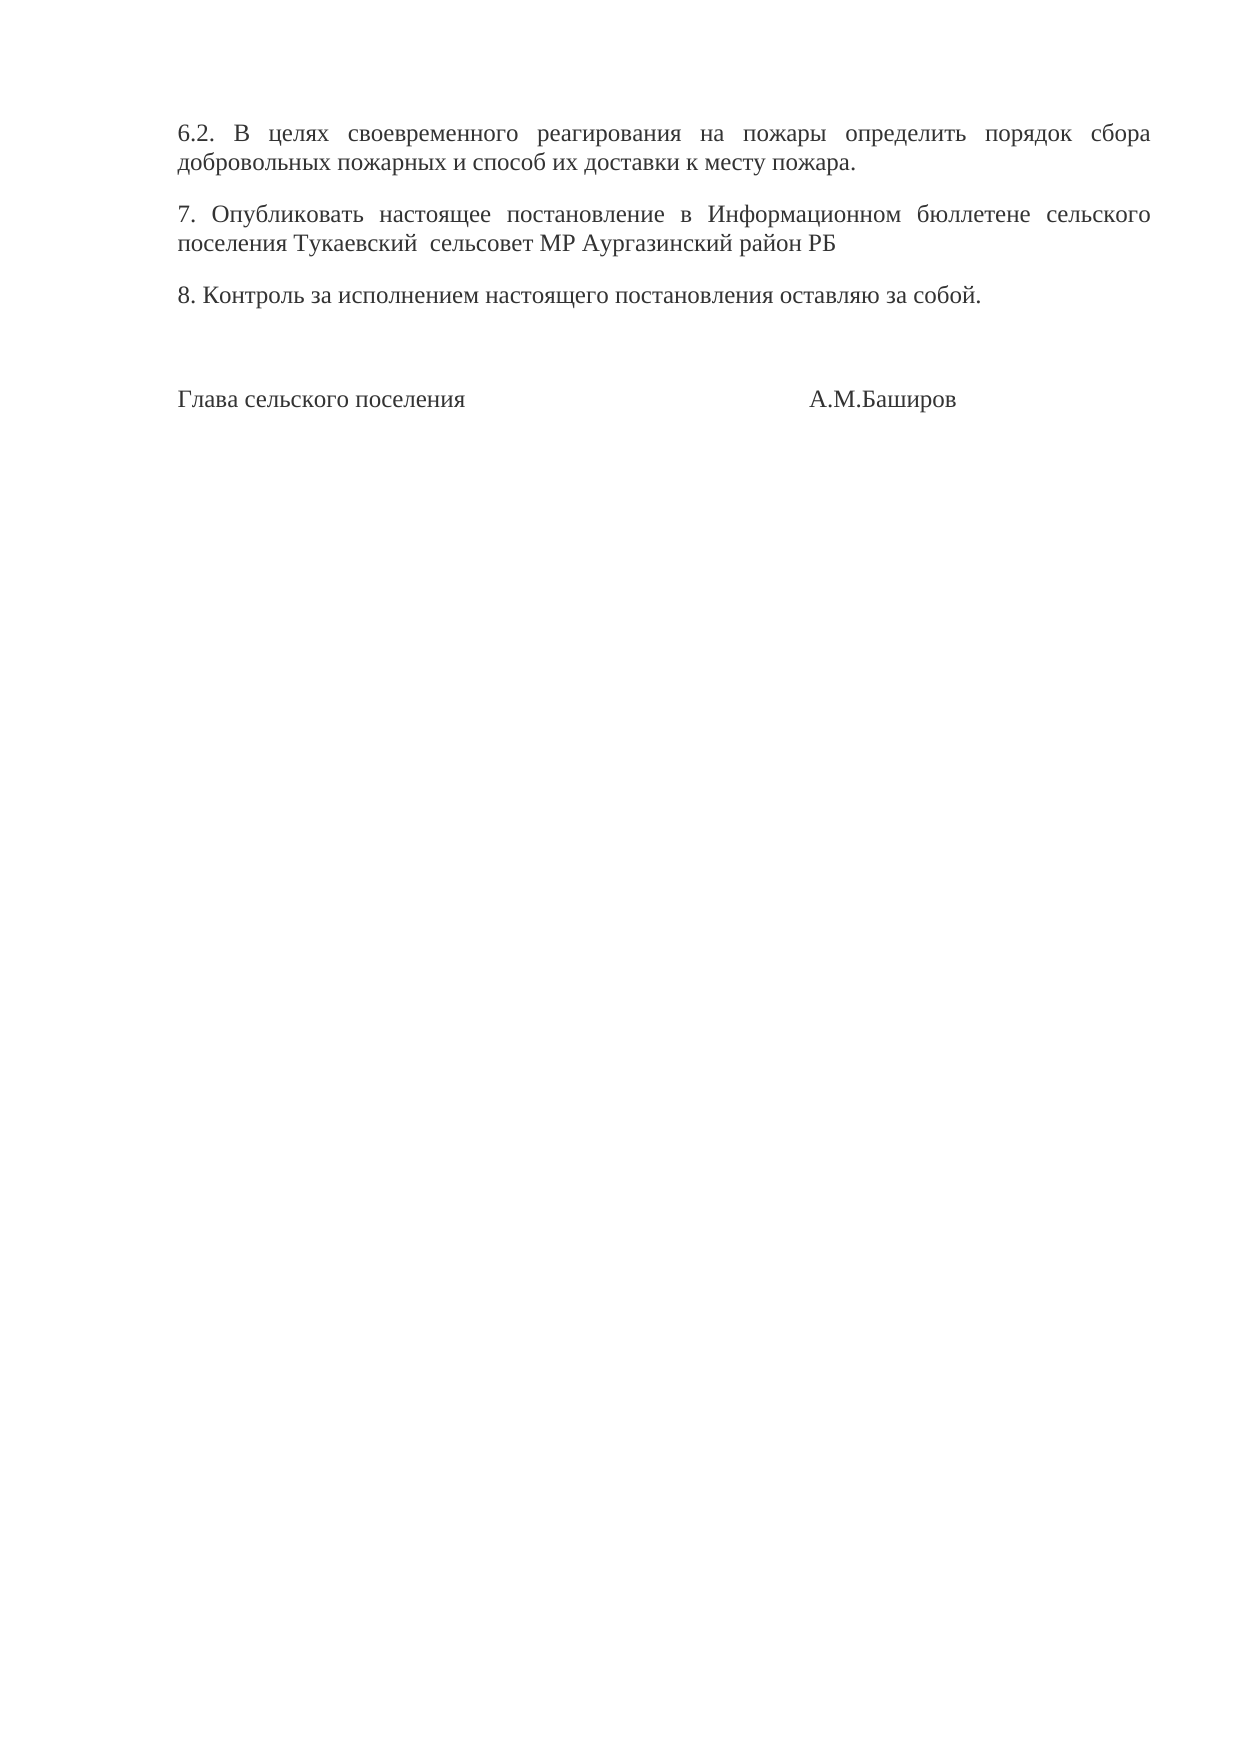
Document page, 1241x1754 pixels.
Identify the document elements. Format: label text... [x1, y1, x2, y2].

text 6.2. В целях своевременного реагирования на пожары определить порядок сбора добровольных пожарных и способ их доставки к месту пожара. [177, 118, 1152, 176]
text 7. Опубликовать настоящее постановление в Информационном бюллетене сельского поселения Тукаевский сельсовет МР Аургазинский район РБ [177, 199, 1152, 257]
text Глава сельского поселения А.М.Баширов [177, 384, 1152, 413]
text 8. Контроль за исполнением настоящего постановления оставляю за собой. [177, 280, 1152, 309]
